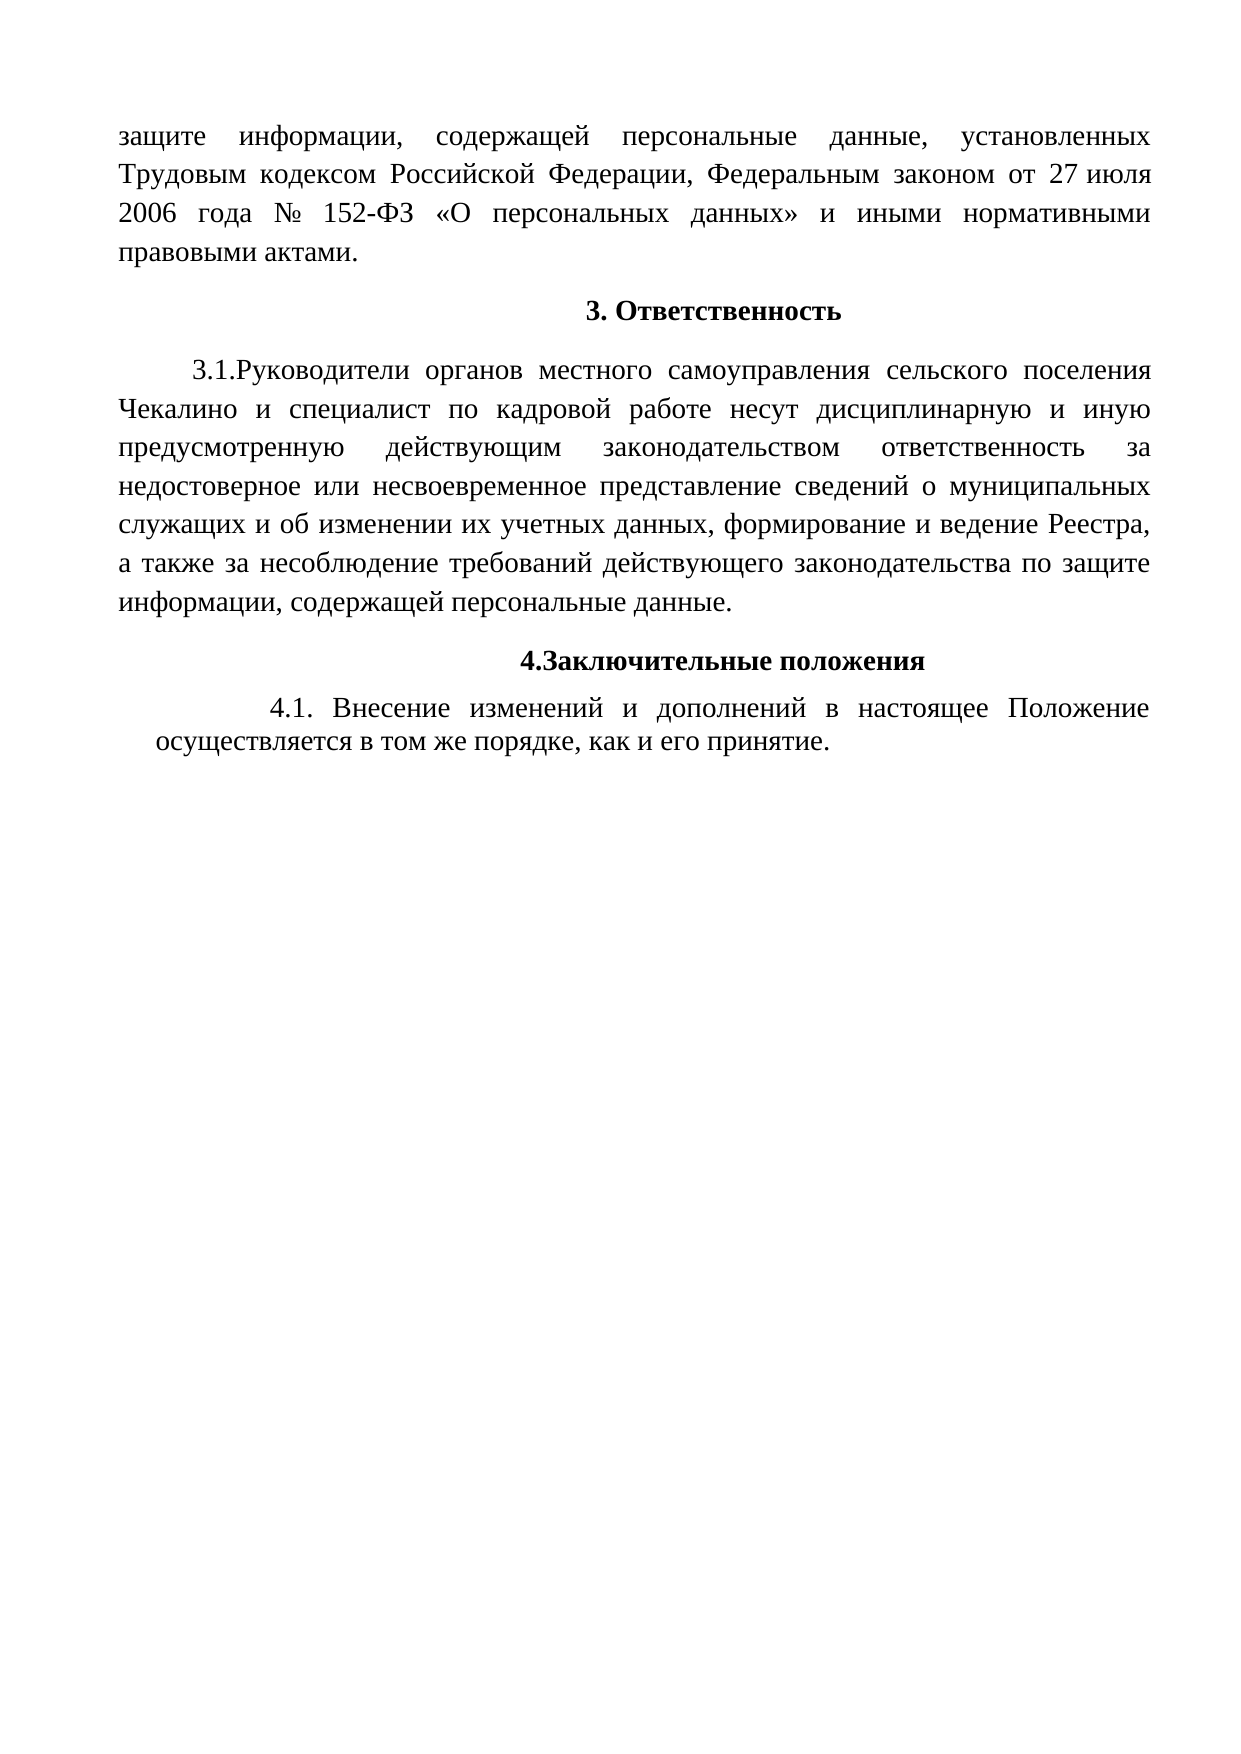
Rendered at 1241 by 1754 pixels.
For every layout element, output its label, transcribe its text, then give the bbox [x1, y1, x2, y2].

text 3. Ответственность [118, 293, 1152, 327]
text 4.1. Внесение изменений и дополнений в настоящее Положение осуществляется в том же порядке, как и его принятие. [155, 690, 1152, 757]
text 3.1.Руководители органов местного самоуправления сельского поселения Чекалино и специалист по кадровой работе несут дисциплинарную и иную предусмотренную действующим законодательством ответственность за недостоверное или несвоевременное представление сведений о муниципальных служащих и об изменении их учетных данных, формирование и ведение Реестра, а также за несоблюдение требований действующего законодательства по защите информации, содержащей персональные данные. [118, 352, 1152, 617]
text 4.Заключительные положения [156, 643, 1152, 677]
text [118, 118, 1152, 267]
